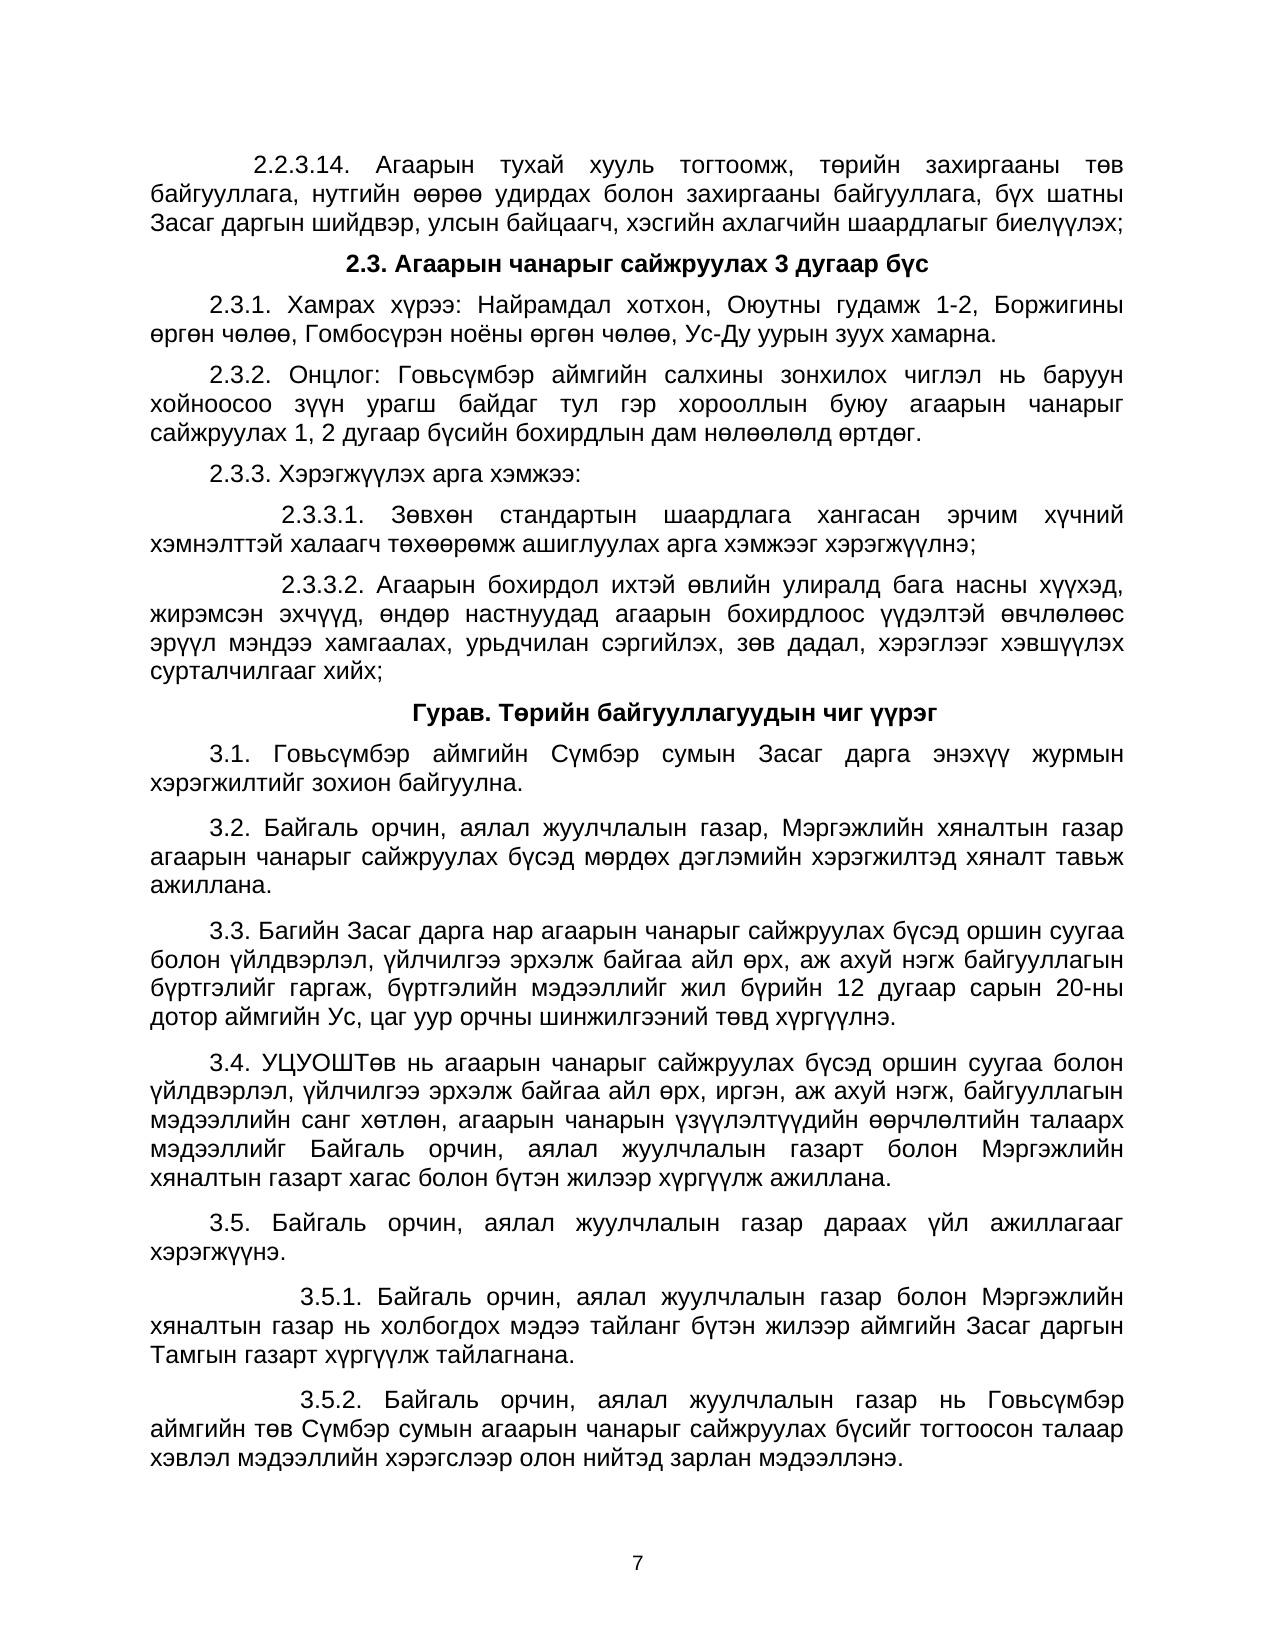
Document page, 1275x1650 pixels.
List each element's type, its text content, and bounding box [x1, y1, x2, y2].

text 3.2. Байгаль орчин, аялал жуулчлалын газар, Мэргэжлийн хяналтын газар агаарын чанарыг сайжруулах бүсэд мөрдөх дэглэмийн хэрэгжилтэд хяналт тавьж ажиллана. [150, 813, 1125, 899]
text 2.3.2. Онцлог: Говьсүмбэр аймгийн салхины зонхилох чиглэл нь баруун хойноосоо зүүн урагш байдаг тул гэр хорооллын буюу агаарын чанарыг сайжруулах 1, 2 дугаар бүсийн бохирдлын дам нөлөөлөлд өртдөг. [150, 360, 1125, 446]
text 3.5.2. Байгаль орчин, аялал жуулчлалын газар нь Говьсүмбэр аймгийн төв Сүмбэр сумын агаарын чанарыг сайжруулах бүсийг тогтоосон талаар хэвлэл мэдээллийн хэрэгслээр олон нийтэд зарлан мэдээллэнэ. [150, 1385, 1125, 1471]
text 2.3.3.2. Агаарын бохирдол ихтэй өвлийн улиралд бага насны хүүхэд, жирэмсэн эхчүүд, өндөр настнуудад агаарын бохирдлоос үүдэлтэй өвчлөлөөс эрүүл мэндээ хамгаалах, урьдчилан сэргийлэх, зөв дадал, хэрэглээг хэвшүүлэх сурталчилгааг хийх; [150, 570, 1125, 685]
text 2.2.3.14. Агаарын тухай хууль тогтоомж, төрийн захиргааны төв байгууллага, нутгийн өөрөө удирдах болон захиргааны байгууллага, бүх шатны Засаг даргын шийдвэр, улсын байцаагч, хэсгийн ахлагчийн шаардлагыг биелүүлэх; [150, 150, 1125, 236]
text 3.5. Байгаль орчин, аялал жуулчлалын газар дараах үйл ажиллагааг хэрэгжүүнэ. [150, 1208, 1125, 1265]
text 3.3. Багийн Засаг дарга нар агаарын чанарыг сайжруулах бүсэд оршин суугаа болон үйлдвэрлэл, үйлчилгээ эрхэлж байгаа айл өрх, аж ахуй нэгж байгууллагын бүртгэлийг гаргаж, бүртгэлийн мэдээллийг жил бүрийн 12 дугаар сарын 20-ны дотор аймгийн Ус, цаг уур орчны шинжилгээний төвд хүргүүлнэ. [150, 916, 1125, 1031]
text Гурав. Төрийн байгууллагуудын чиг үүрэг [150, 697, 1125, 726]
text 3.1. Говьсүмбэр аймгийн Сүмбэр сумын Засаг дарга энэхүү журмын хэрэгжилтийг зохион байгуулна. [150, 739, 1125, 796]
text 2.3.1. Хамрах хүрээ: Найрамдал хотхон, Оюутны гудамж 1-2, Боржигины өргөн чөлөө, Гомбосүрэн ноёны өргөн чөлөө, Ус-Ду уурын зуух хамарна. [150, 290, 1125, 347]
text 2.3.3. Хэрэгжүүлэх арга хэмжээ: [150, 459, 1125, 487]
text 2.3. Агаарын чанарыг сайжруулах 3 дугаар бүс [150, 249, 1125, 277]
text 3.5.1. Байгаль орчин, аялал жуулчлалын газар болон Мэргэжлийн хяналтын газар нь холбогдох мэдээ тайланг бүтэн жилээр аймгийн Засаг даргын Тамгын газарт хүргүүлж тайлагнана. [150, 1282, 1125, 1368]
text 2.3.3.1. Зөвхөн стандартын шаардлага хангасан эрчим хүчний хэмнэлттэй халаагч төхөөрөмж ашиглуулах арга хэмжээг хэрэгжүүлнэ; [150, 500, 1125, 557]
text 3.4. УЦУОШТөв нь агаарын чанарыг сайжруулах бүсэд оршин суугаа болон үйлдвэрлэл, үйлчилгээ эрхэлж байгаа айл өрх, иргэн, аж ахуй нэгж, байгууллагын мэдээллийн санг хөтлөн, агаарын чанарын үзүүлэлтүүдийн өөрчлөлтийн талаарх мэдээллийг Байгаль орчин, аялал жуулчлалын газарт болон Мэргэжлийн хяналтын газарт хагас болон бүтэн жилээр хүргүүлж ажиллана. [150, 1047, 1125, 1191]
